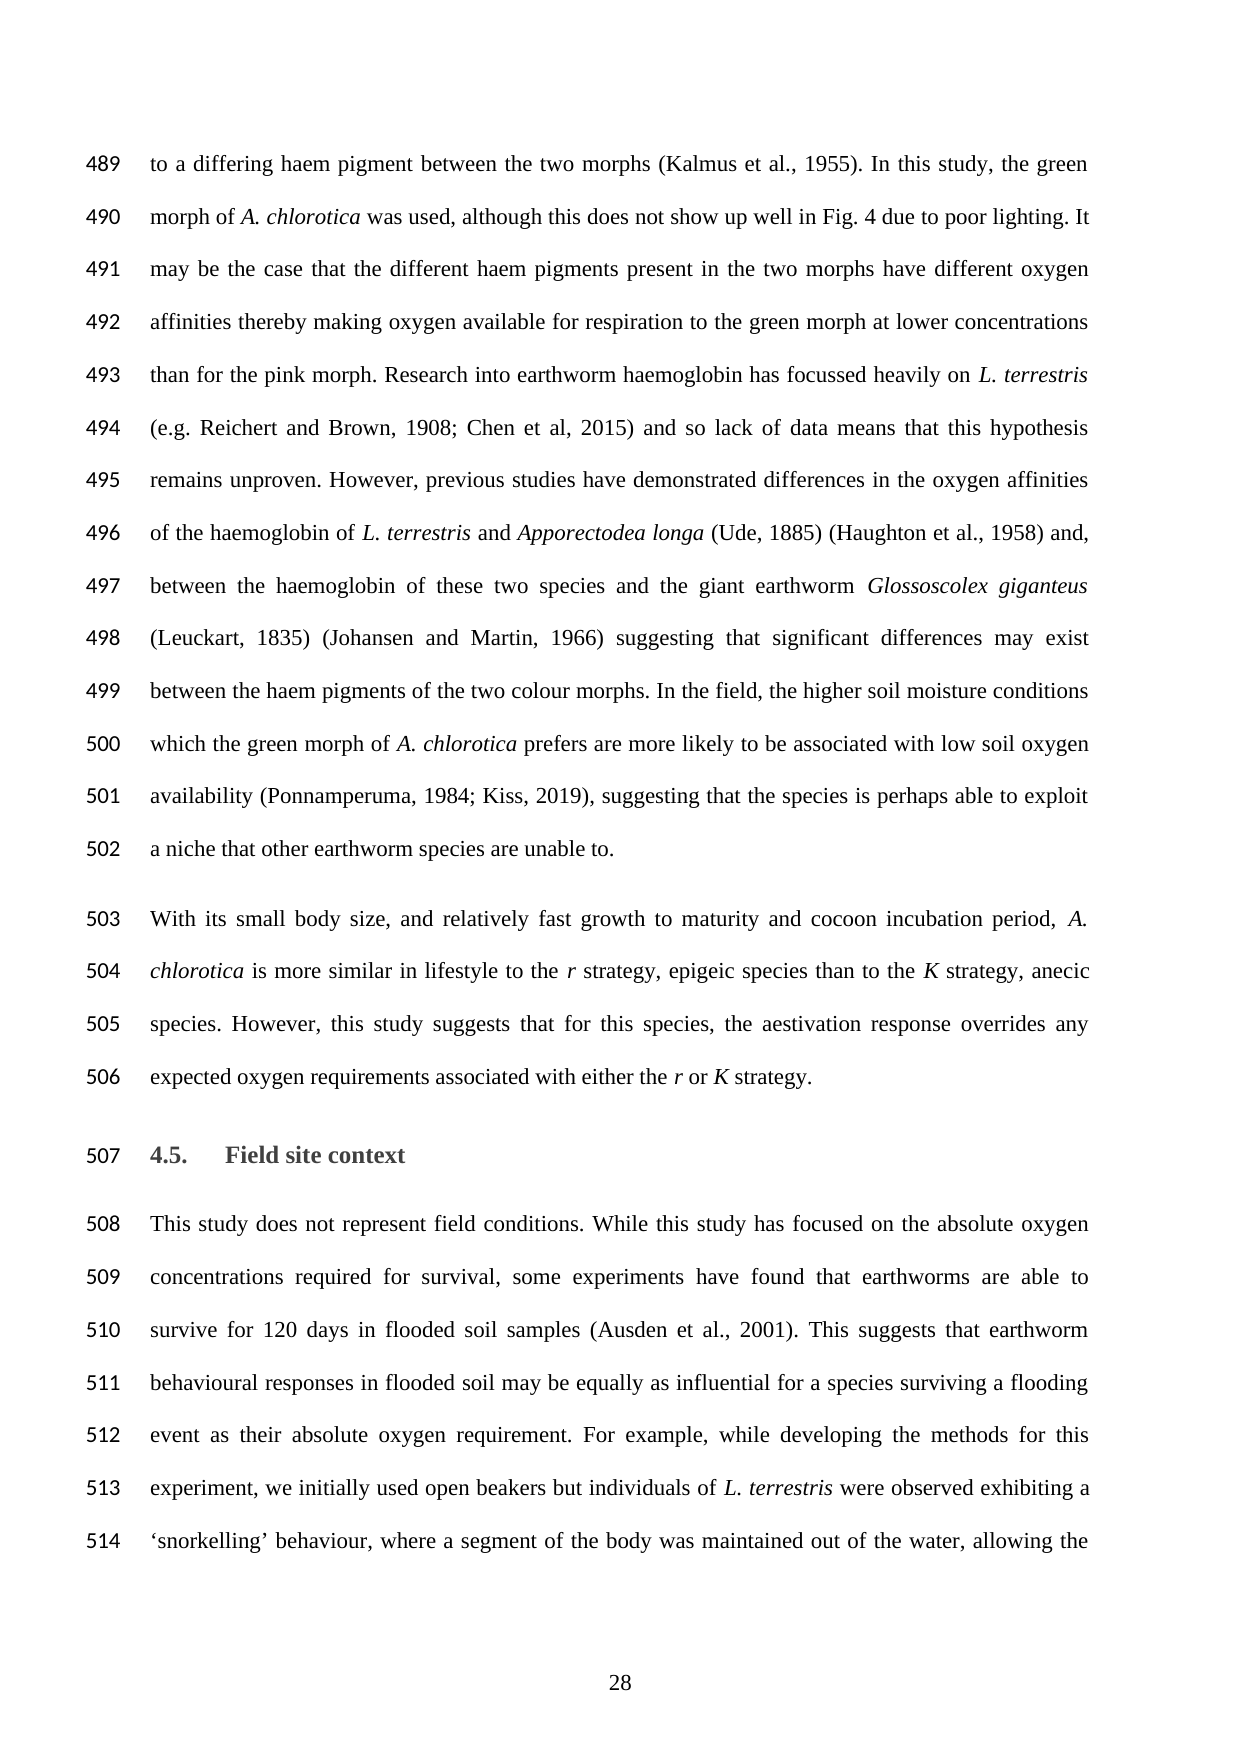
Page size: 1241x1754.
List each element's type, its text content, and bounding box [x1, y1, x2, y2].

subtitle Field site context [150, 1140, 1090, 1169]
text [150, 150, 1090, 862]
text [150, 1210, 1090, 1553]
text With its small body size, and relatively fast growth to maturity and cocoon incubation period, A. chlorotica is more similar in lifestyle to the r strategy, epigeic species than to the K strategy, anecic species. However, this study suggests that for this species, the aestivation response overrides any expected oxygen requirements associated with either the r or K strategy. [150, 904, 1090, 1089]
